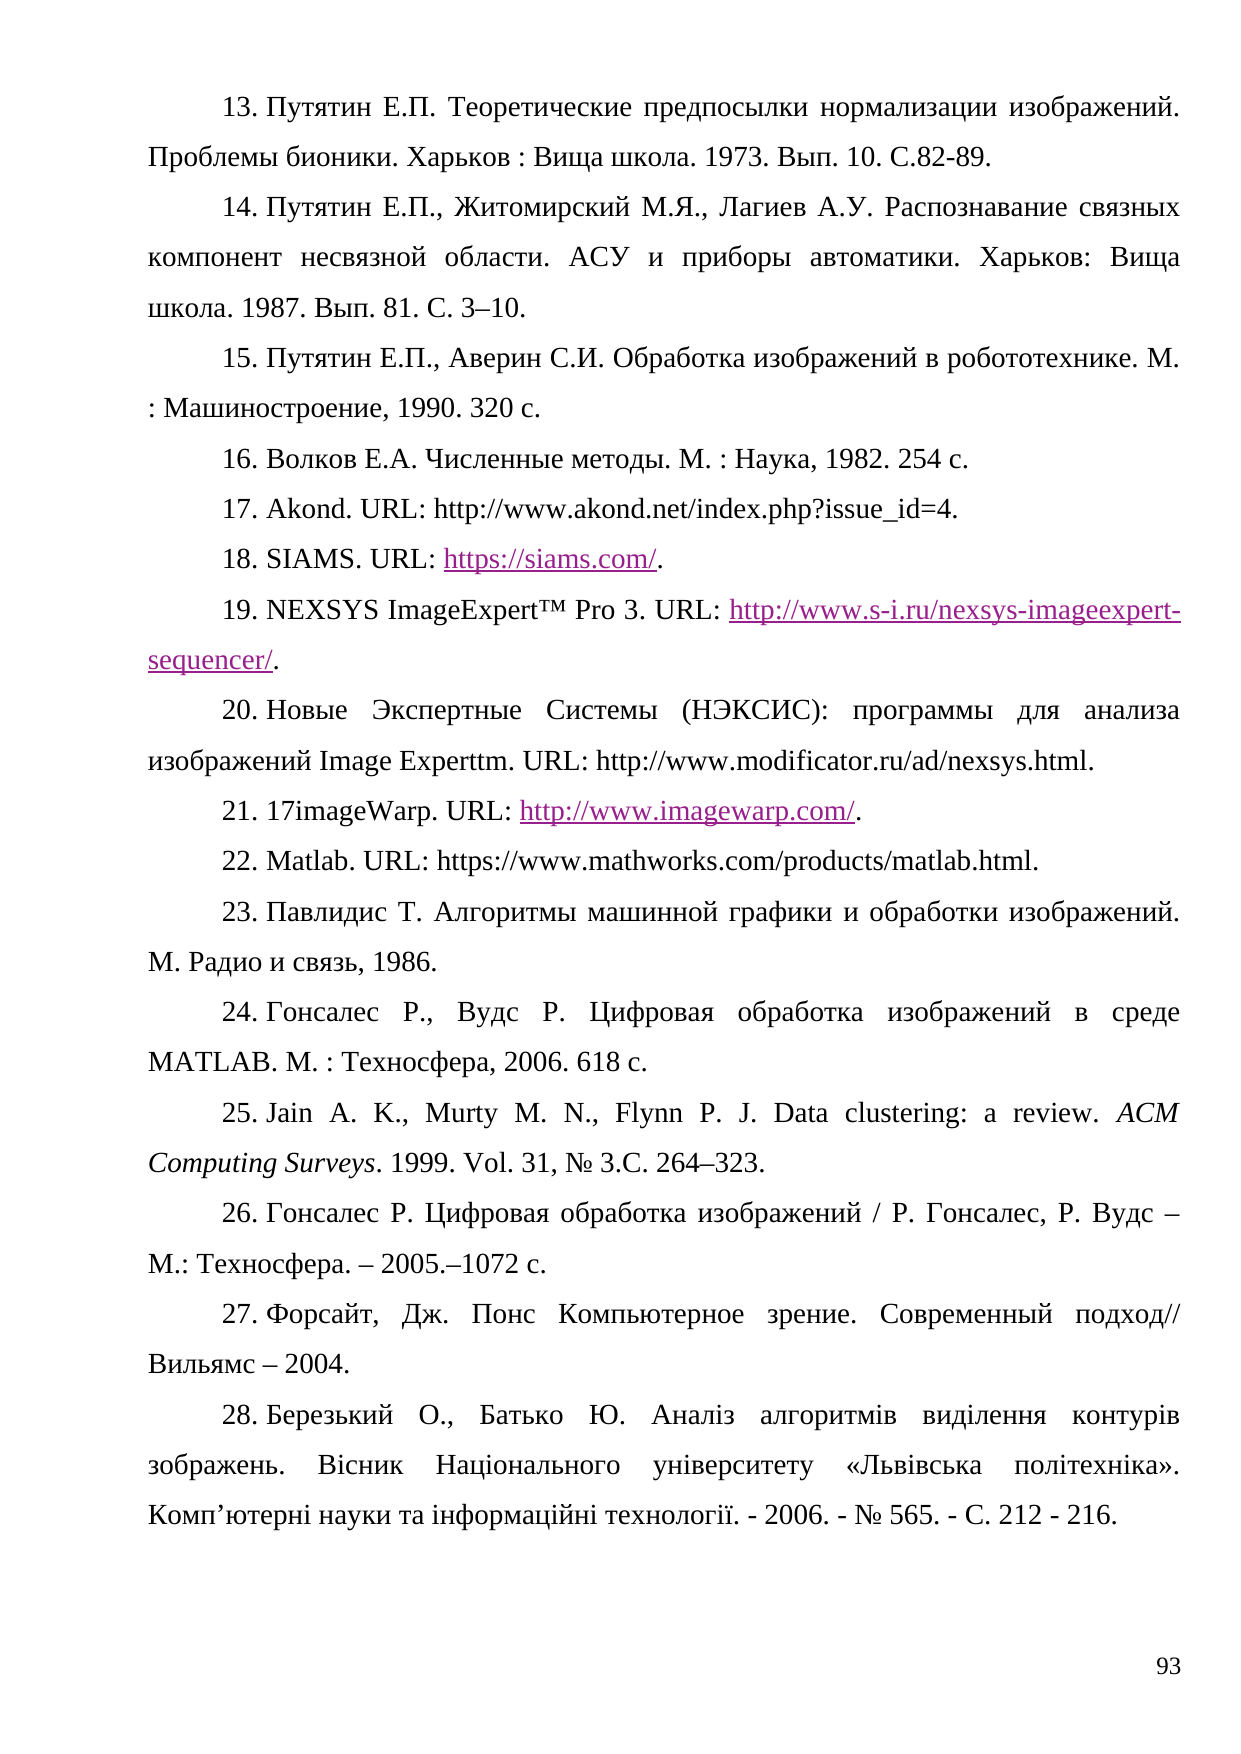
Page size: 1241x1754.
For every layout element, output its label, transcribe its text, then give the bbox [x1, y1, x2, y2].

list Березький О., Батько Ю. Аналіз алгоритмів виділення контурів зображень. Вісник Національного університету «Львівська політехніка». Комп’ютерні науки та інформаційні технології. - 2006. - № 565. - С. 212 - 216. [148, 1397, 1181, 1531]
list Akond. URL: http://www.akond.net/index.php?issue_id=4. [148, 491, 426, 525]
list Путятин Е.П. Теоретические предпосылки нормализации изображений. Проблемы бионики. Харьков : Вища школа. 1973. Вып. 10. С.82-89. [148, 89, 1181, 172]
list Путятин Е.П., Аверин С.И. Обработка изображений в робототехнике. М. : Машиностроение, 1990. 320 с. [148, 340, 1181, 424]
list 17imageWarp. URL: http://www.imagewarp.com/. [148, 793, 1181, 827]
list Jain A. K., Murty M. N., Flynn P. J. Data clustering: a review. ACM Computing Surveys. 1999. Vol. 31, № 3.С. 264–323. [148, 1095, 1181, 1179]
list Гонсалес Р. Цифровая обработка изображений / Р. Гонсалес, Р. Вудс – М.: Техносфера. – 2005.–1072 с. [148, 1196, 1181, 1279]
list Новые Экспертные Системы (НЭКСИС): программы для анализа изображений Image Experttm. URL: http://www.modificator.ru/ad/nexsys.html. [148, 692, 1181, 776]
list Гонсалес Р., Вудс Р. Цифровая обработка изображений в среде MATLAB. М. : Техносфера, 2006. 618 с. [148, 994, 1181, 1078]
list Akond. URL: http://www.akond.net/index.php?issue_id=4. [433, 491, 1181, 525]
list NEXSYS ImageExpert™ Pro 3. URL: http://www.s-i.ru/nexsys-imageexpert-sequencer/. [148, 592, 1181, 676]
list Волков Е.А. Численные методы. М. : Наука, 1982. 254 с. [148, 441, 1181, 474]
list SIAMS. URL: https://siams.com/. [148, 541, 1181, 575]
list Путятин Е.П., Житомирский М.Я., Лагиев А.У. Распознавание связных компонент несвязной области. АСУ и приборы автоматики. Харьков: Вища школа. 1987. Вып. 81. С. 3–10. [148, 189, 1181, 323]
list Matlab. URL: https://www.mathworks.com/products/matlab.html. [148, 843, 1181, 877]
list Форсайт, Дж. Понс Компьютерное зрение. Современный подход// Вильямс – 2004. [148, 1296, 1181, 1380]
list Павлидис Т. Алгоритмы машинной графики и обработки изображений. М. Радио и связь, 1986. [148, 894, 1181, 977]
